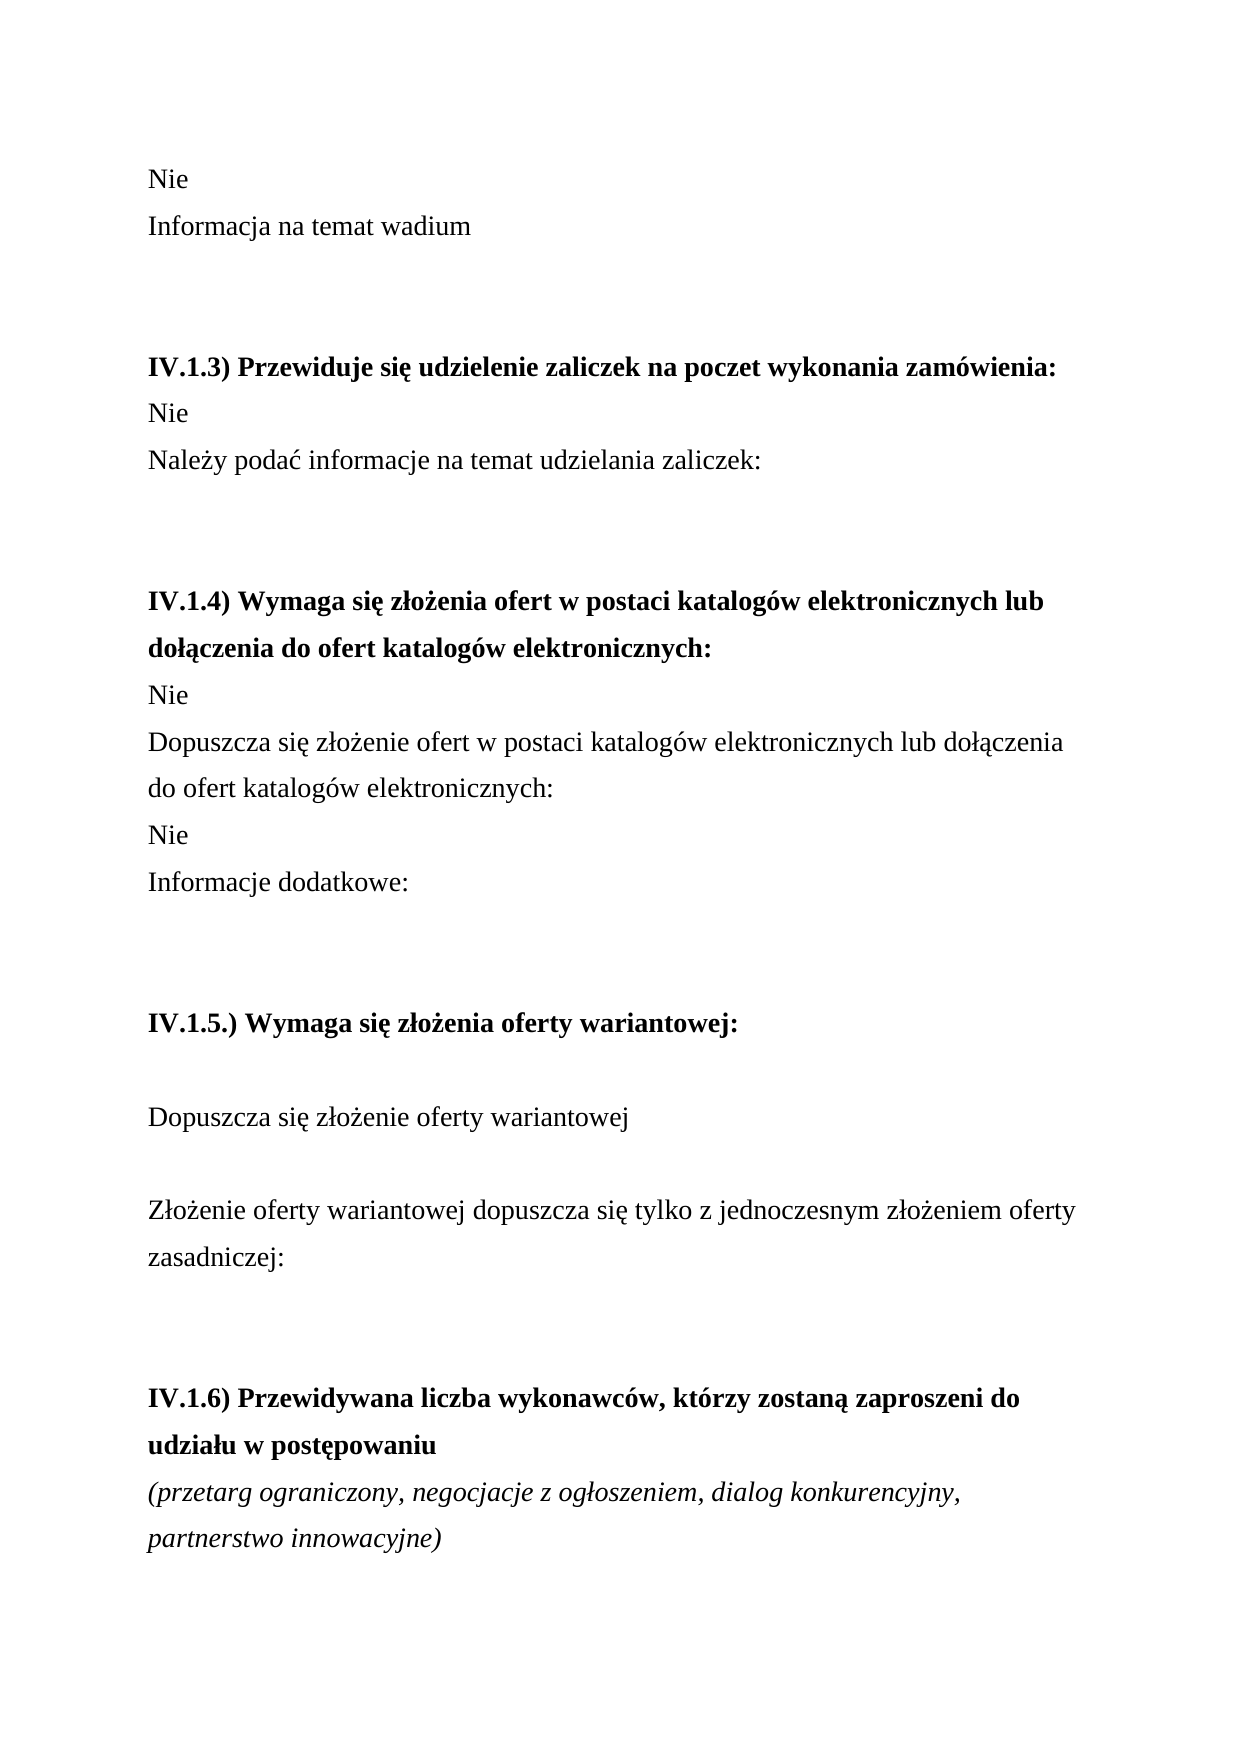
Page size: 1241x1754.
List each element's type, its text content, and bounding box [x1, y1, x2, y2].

text IV.1.3) Przewiduje się udzielenie zaliczek na poczet wykonania zamówienia: [148, 288, 1093, 382]
text Nie Dopuszcza się złożenie ofert w postaci katalogów elektronicznych lub dołączenia do ofert katalogów elektronicznych: Nie Informacje dodatkowe: [148, 663, 1093, 944]
text IV.1.6) Przewidywana liczba wykonawców, którzy zostaną zaproszeni do udziału w postępowaniu (przetarg ograniczony, negocjacje z ogłoszeniem, dialog konkurencyjny, partnerstwo innowacyjne) [148, 1319, 1093, 1554]
text Nie Należy podać informacje na temat udzielania zaliczek: [148, 382, 1093, 523]
text Dopuszcza się złożenie oferty wariantowej Złożenie oferty wariantowej dopuszcza się tylko z jednoczesnym złożeniem oferty zasadniczej: [148, 1038, 1093, 1319]
text Nie Informacja na temat wadium [148, 148, 1093, 288]
text IV.1.5.) Wymaga się złożenia oferty wariantowej: [148, 944, 1093, 1038]
text IV.1.4) Wymaga się złożenia ofert w postaci katalogów elektronicznych lub dołączenia do ofert katalogów elektronicznych: [148, 523, 1093, 663]
